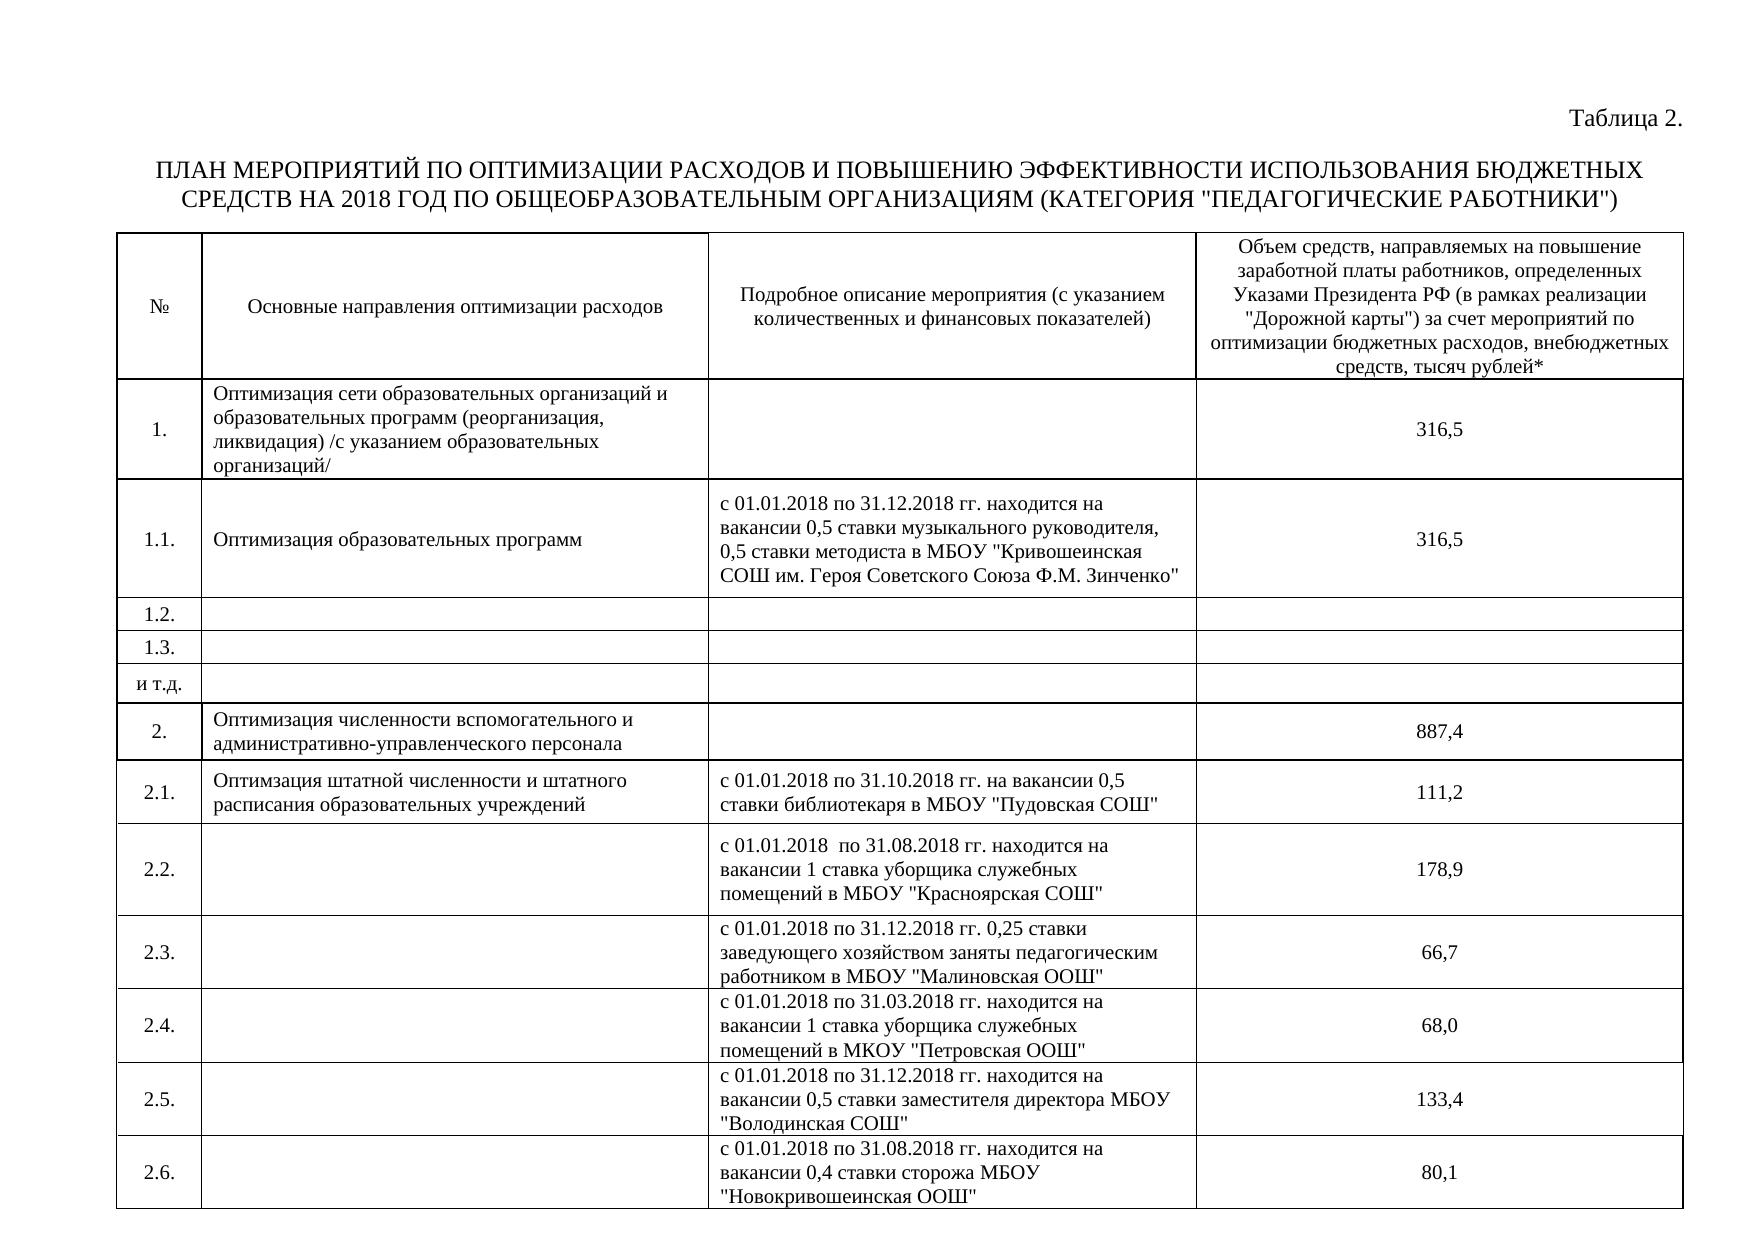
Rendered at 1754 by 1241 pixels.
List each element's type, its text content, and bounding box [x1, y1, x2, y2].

table_cell 1.2. [118, 598, 201, 630]
table_cell [202, 664, 708, 702]
table_cell Подробное описание мероприятия (с указанием количественных и финансовых показателей) [709, 233, 1195, 378]
table_cell [202, 1063, 708, 1135]
table_cell 2. [118, 704, 201, 759]
table_cell 1. [118, 380, 201, 478]
table_cell с 01.01.2018 по 31.10.2018 гг. на вакансии 0,5 ставки библиотекаря в МБОУ "Пудовская СОШ" [709, 761, 1196, 823]
text Таблица 2. [118, 103, 1683, 132]
table_cell Объем средств, направляемых на повышение заработной платы работников, определенных Указами Президента РФ (в рамках реализации "Дорожной карты") за счет мероприятий по оптимизации бюджетных расходов, внебюджетных средств, тысяч рублей* [1197, 233, 1683, 378]
table_cell Оптимзация штатной численности и штатного расписания образовательных учреждений [202, 761, 708, 823]
table_cell № [118, 234, 201, 378]
table_cell Оптимизация сети образовательных организаций и образовательных программ (реорганизация, ликвидация) /с указанием образовательных организаций/ [203, 380, 708, 478]
table_cell 133,4 [1197, 1063, 1683, 1135]
table_cell [202, 631, 708, 663]
table_cell 316,5 [1197, 380, 1682, 478]
table_cell [709, 664, 1196, 702]
table_cell [202, 824, 708, 915]
table_cell с 01.01.2018 по 31.08.2018 гг. находится на вакансии 0,4 ставки сторожа МБОУ "Новокривошеинская ООШ" [709, 1136, 1196, 1208]
table_cell Оптимизация образовательных программ [202, 480, 708, 597]
table_cell Оптимизация численности вспомогательного и административно-управленческого персонала [203, 704, 708, 759]
table_cell 80,1 [1197, 1136, 1682, 1208]
table_cell с 01.01.2018 по 31.12.2018 гг. 0,25 ставки заведующего хозяйством заняты педагогическим работником в МБОУ "Малиновская ООШ" [709, 916, 1196, 988]
table_cell 2.5. [117, 1062, 201, 1135]
table_cell Основные направления оптимизации расходов [203, 234, 708, 378]
table_cell 316,5 [1197, 480, 1682, 597]
table_cell 887,4 [1197, 704, 1682, 759]
table_cell 2.6. [117, 1135, 201, 1208]
table_cell [202, 989, 708, 1062]
table_cell 2.4. [117, 988, 201, 1062]
table_header ПЛАН МЕРОПРИЯТИЙ ПО ОПТИМИЗАЦИИ РАСХОДОВ И ПОВЫШЕНИЮ ЭФФЕКТИВНОСТИ ИСПОЛЬЗОВАНИЯ БЮДЖЕТНЫХ СРЕДСТВ НА 2018 ГОД ПО ОБЩЕОБРАЗОВАТЕЛЬНЫМ ОРГАНИЗАЦИЯМ (КАТЕГОРИЯ "ПЕДАГОГИЧЕСКИЕ РАБОТНИКИ") [117, 136, 1683, 232]
table_cell с 01.01.2018 по 31.03.2018 гг. находится на вакансии 1 ставка уборщика служебных помещений в МКОУ "Петровская ООШ" [709, 989, 1196, 1062]
table_cell [709, 631, 1196, 663]
table_cell [709, 704, 1196, 759]
table_cell с 01.01.2018 по 31.12.2018 гг. находится на вакансии 0,5 ставки музыкального руководителя, 0,5 ставки методиста в МБОУ "Кривошеинская СОШ им. Героя Советского Союза Ф.М. Зинченко" [709, 480, 1196, 597]
table_cell 111,2 [1197, 761, 1682, 823]
table_cell [1197, 598, 1682, 630]
table_cell [709, 380, 1196, 478]
table_cell [1197, 664, 1682, 702]
table_cell [202, 1136, 708, 1208]
table_cell 1.3. [118, 631, 201, 663]
table_cell 68,0 [1197, 989, 1682, 1062]
table_cell 66,7 [1197, 916, 1682, 988]
table_cell 2.2. [117, 823, 201, 915]
table_cell 178,9 [1197, 824, 1682, 915]
table_cell с 01.01.2018 по 31.08.2018 гг. находится на вакансии 1 ставка уборщика служебных помещений в МБОУ "Красноярская СОШ" [709, 824, 1196, 915]
table_cell 1.1. [118, 480, 201, 597]
table_cell и т.д. [118, 664, 201, 702]
table_cell 2.3. [117, 915, 201, 988]
table_cell 2.1. [117, 761, 201, 823]
table_cell с 01.01.2018 по 31.12.2018 гг. находится на вакансии 0,5 ставки заместителя директора МБОУ "Володинская СОШ" [709, 1063, 1196, 1135]
table_cell [202, 916, 708, 988]
table_cell [709, 598, 1196, 630]
table_cell [202, 598, 708, 630]
table_cell [1197, 631, 1682, 663]
